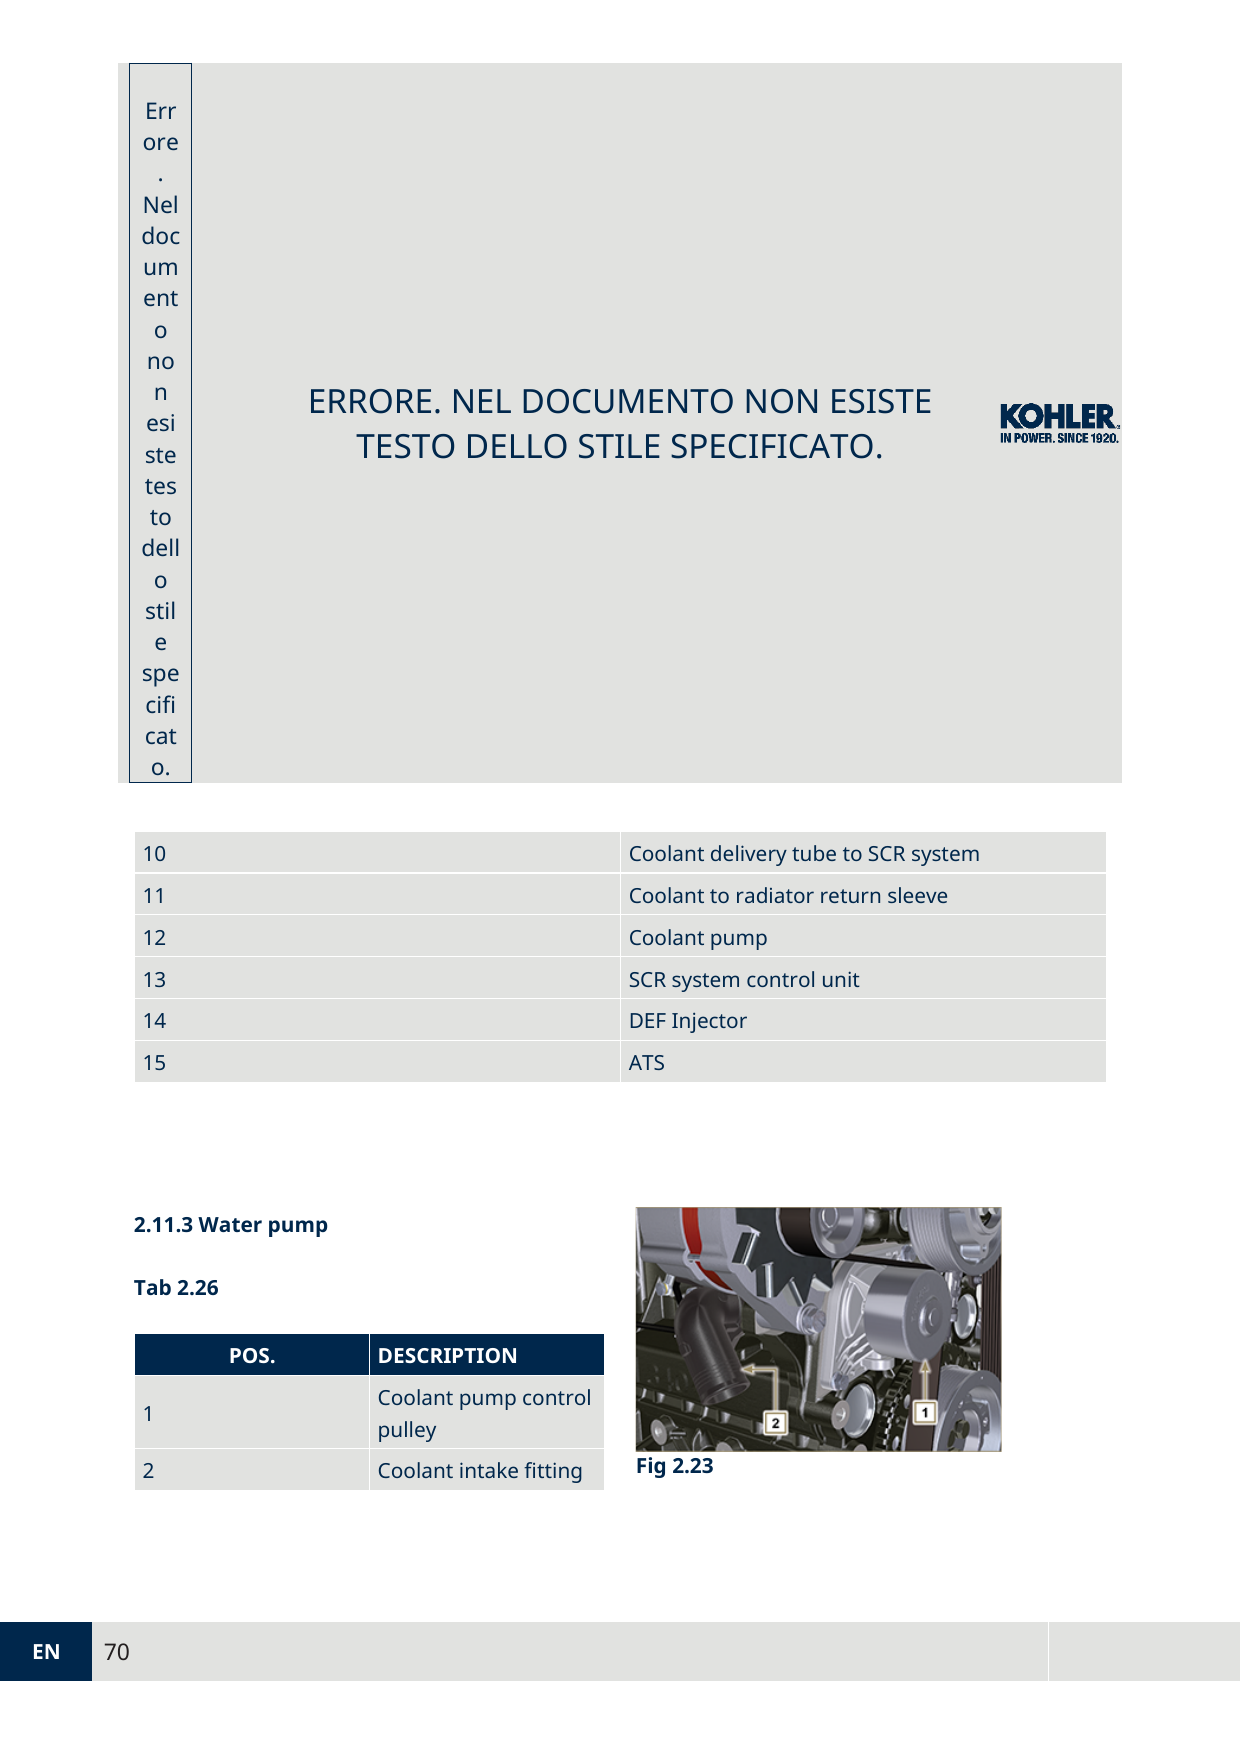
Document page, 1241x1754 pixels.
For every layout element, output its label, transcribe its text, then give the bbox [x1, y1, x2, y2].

table_cell 2.11.3 Water pump Tab 2.26 [118, 1192, 620, 1507]
table_cell Fig 2.23 [620, 1192, 1122, 1507]
picture [635, 1207, 1002, 1452]
picture [1000, 403, 1121, 443]
table_header 2.11.2 Coolant circuit diagram of the SCR system NOTE: Some components are for illustrative purposes only and may vary or they are not supplied by Kohler. Tab 2.25b [118, 815, 1122, 1192]
